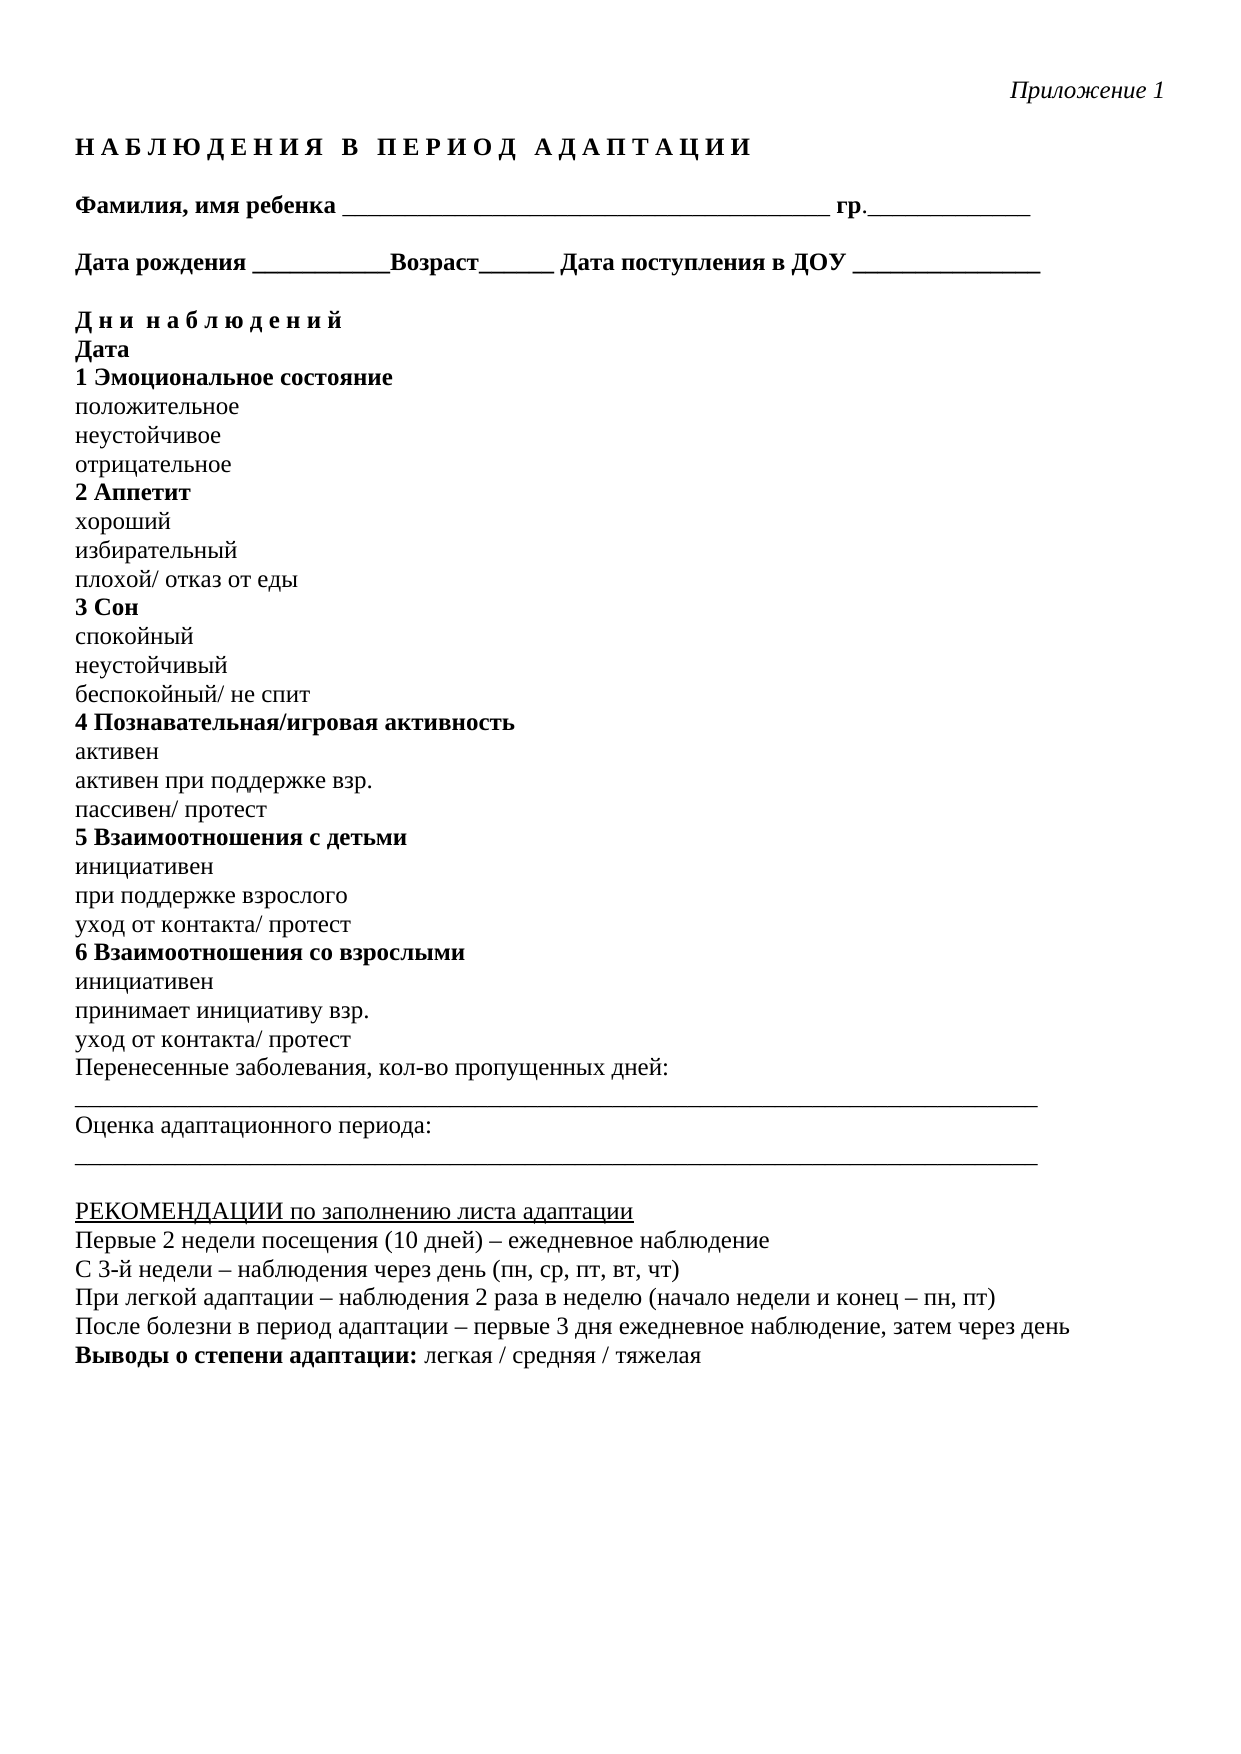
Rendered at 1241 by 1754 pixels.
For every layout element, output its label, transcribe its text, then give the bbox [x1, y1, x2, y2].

text Фамилия, имя ребенка _______________________________________ гр._____________ [75, 190, 1165, 219]
text избирательный [75, 535, 1165, 564]
text неустойчивое [75, 420, 1165, 449]
text пассивен/ протест [75, 794, 1165, 822]
text плохой/ отказ от еды [75, 564, 1165, 592]
text неустойчивый [75, 650, 1165, 679]
text Д н и н а б л ю д е н и й [75, 305, 1165, 334]
text 3 Сон [75, 592, 1165, 621]
text беспокойный/ не спит [75, 679, 1165, 707]
text Оценка адаптационного периода: _____________________________________________________________________________ [75, 1110, 1165, 1167]
text После болезни в период адаптации – первые 3 дня ежедневное наблюдение, затем через день [75, 1311, 1165, 1340]
text принимает инициативу взр. [75, 995, 1165, 1024]
text РЕКОМЕНДАЦИИ по заполнению листа адаптации [75, 1196, 1165, 1225]
text 1 Эмоциональное состояние [75, 362, 1165, 391]
text активен [75, 736, 1165, 765]
text хороший [75, 506, 1165, 535]
text Перенесенные заболевания, кол-во пропущенных дней: [75, 1052, 1165, 1081]
text положительное [75, 391, 1165, 420]
text спокойный [75, 621, 1165, 650]
text инициативен [75, 851, 1165, 880]
text инициативен [75, 966, 1165, 995]
text При легкой адаптации – наблюдения 2 раза в неделю (начало недели и конец – пн, пт) [75, 1282, 1165, 1311]
text 4 Познавательная/игровая активность [75, 707, 1165, 736]
text Н А Б Л Ю Д Е Н И Я В П Е Р И О Д А Д А П Т А Ц И И [75, 132, 1165, 161]
text отрицательное [75, 449, 1165, 477]
text активен при поддержке взр. [75, 765, 1165, 794]
text уход от контакта/ протест [75, 909, 1165, 937]
text 5 Взаимоотношения с детьми [75, 822, 1165, 851]
text Первые 2 недели посещения (10 дней) – ежедневное наблюдение [75, 1225, 1165, 1254]
text Дата [75, 334, 1165, 362]
text Приложение 1 [75, 75, 1165, 104]
text уход от контакта/ протест [75, 1024, 1165, 1052]
text 6 Взаимоотношения со взрослыми [75, 937, 1165, 966]
text С 3-й недели – наблюдения через день (пн, ср, пт, вт, чт) [75, 1254, 1165, 1282]
text при поддержке взрослого [75, 880, 1165, 909]
text Дата рождения ___________Возраст______ Дата поступления в ДОУ _______________ [75, 247, 1165, 276]
text _____________________________________________________________________________ [75, 1081, 1165, 1110]
text 2 Аппетит [75, 477, 1165, 506]
text Выводы о степени адаптации: легкая / средняя / тяжелая [75, 1340, 1165, 1369]
